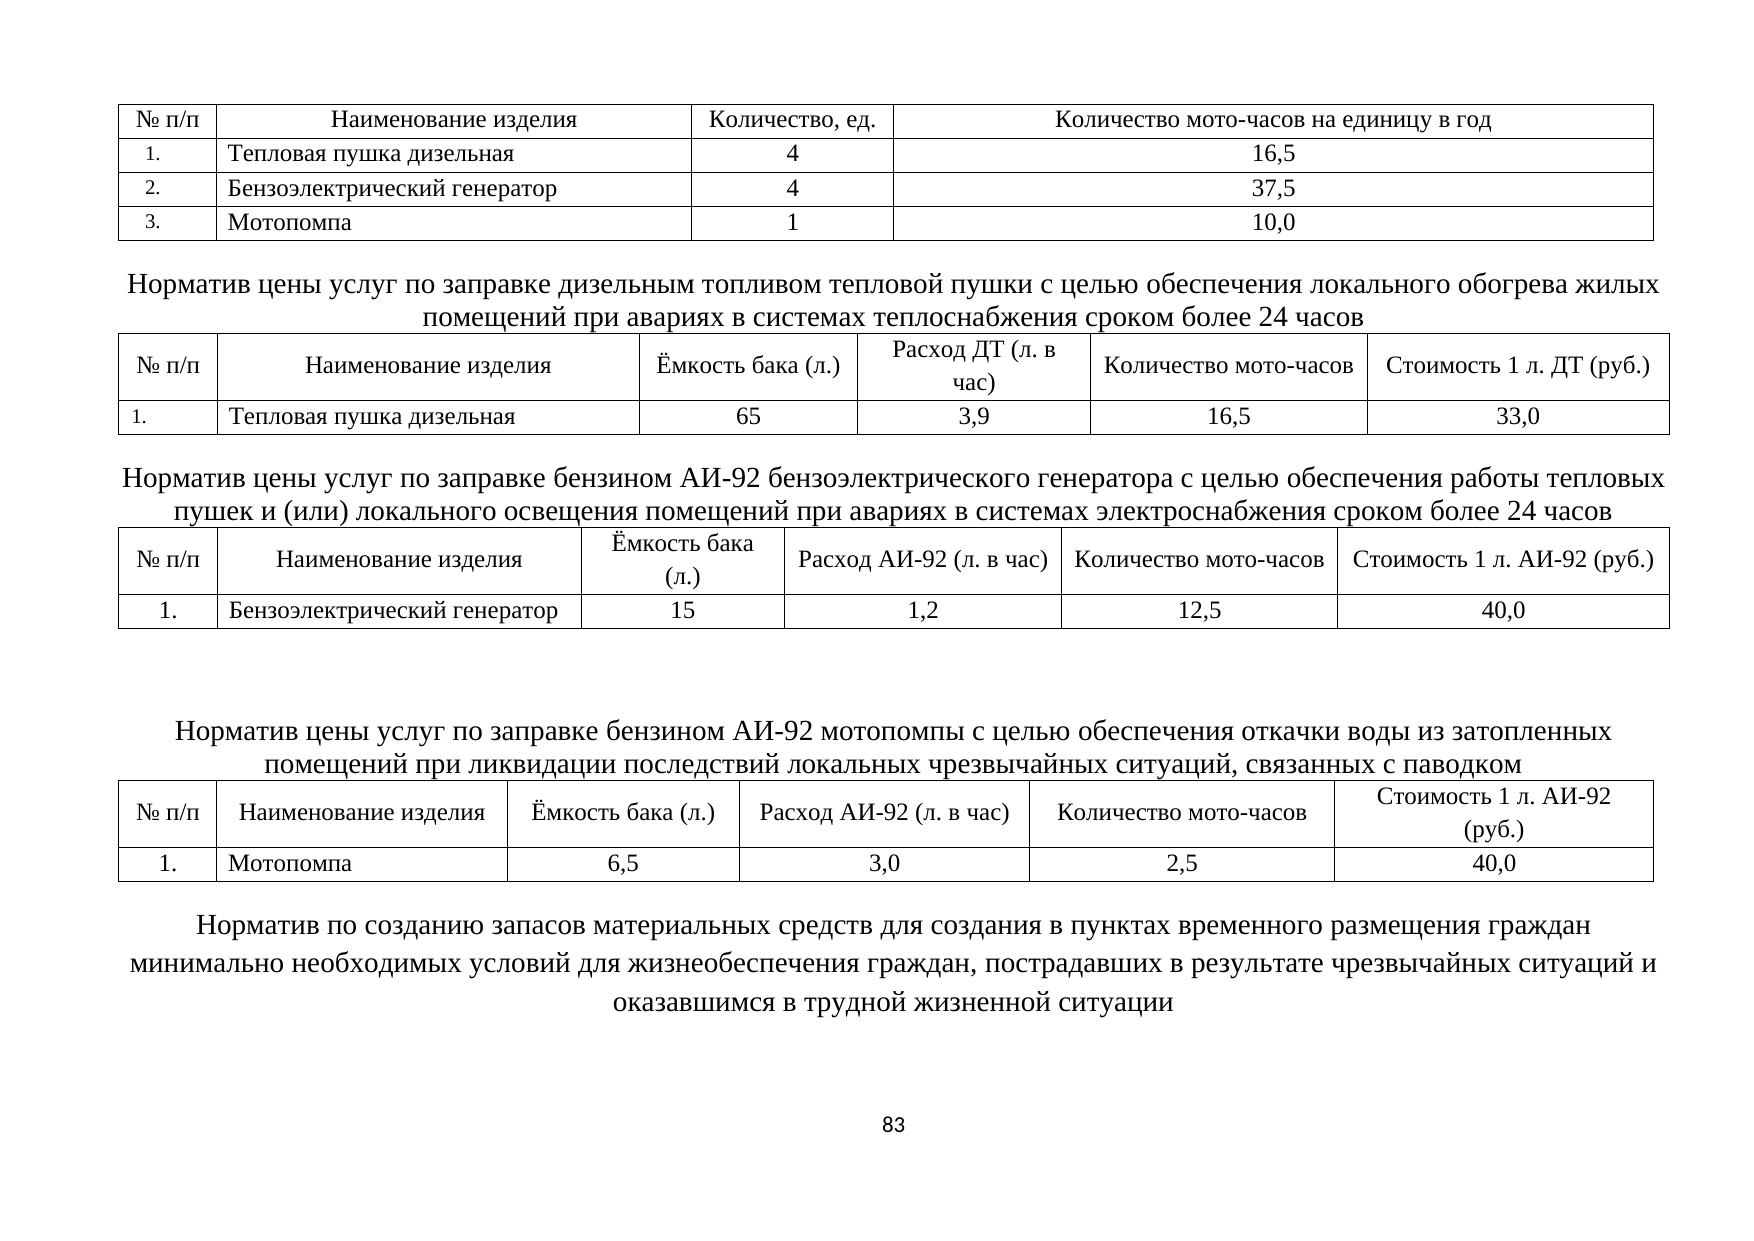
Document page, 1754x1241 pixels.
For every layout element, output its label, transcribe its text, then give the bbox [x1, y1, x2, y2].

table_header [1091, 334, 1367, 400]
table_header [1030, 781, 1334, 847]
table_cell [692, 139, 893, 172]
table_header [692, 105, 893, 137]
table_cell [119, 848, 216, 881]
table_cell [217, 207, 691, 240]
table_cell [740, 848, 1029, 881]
text Норматив по созданию запасов материальных средств для создания в пунктах временного размещения граждан минимально необходимых условий для жизнеобеспечения граждан, пострадавших в результате чрезвычайных ситуаций и оказавшимся в трудной жизненной ситуации [118, 907, 1668, 1018]
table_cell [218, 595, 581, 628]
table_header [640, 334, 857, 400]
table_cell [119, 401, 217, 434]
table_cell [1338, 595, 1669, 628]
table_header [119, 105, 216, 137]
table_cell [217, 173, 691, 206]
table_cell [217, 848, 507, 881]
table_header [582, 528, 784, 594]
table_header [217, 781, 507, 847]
text Норматив цены услуг по заправке дизельным топливом тепловой пушки с целью обеспечения локального обогрева жилых помещений при авариях в системах теплоснабжения сроком более 24 часов [118, 266, 1668, 333]
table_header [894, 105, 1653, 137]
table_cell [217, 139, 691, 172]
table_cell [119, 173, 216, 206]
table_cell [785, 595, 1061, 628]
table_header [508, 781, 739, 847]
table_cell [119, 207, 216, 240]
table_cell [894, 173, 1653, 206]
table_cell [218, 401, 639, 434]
text Норматив цены услуг по заправке бензином АИ-92 бензоэлектрического генератора с целью обеспечения работы тепловых пушек и (или) локального освещения помещений при авариях в системах электроснабжения сроком более 24 часов [118, 460, 1668, 527]
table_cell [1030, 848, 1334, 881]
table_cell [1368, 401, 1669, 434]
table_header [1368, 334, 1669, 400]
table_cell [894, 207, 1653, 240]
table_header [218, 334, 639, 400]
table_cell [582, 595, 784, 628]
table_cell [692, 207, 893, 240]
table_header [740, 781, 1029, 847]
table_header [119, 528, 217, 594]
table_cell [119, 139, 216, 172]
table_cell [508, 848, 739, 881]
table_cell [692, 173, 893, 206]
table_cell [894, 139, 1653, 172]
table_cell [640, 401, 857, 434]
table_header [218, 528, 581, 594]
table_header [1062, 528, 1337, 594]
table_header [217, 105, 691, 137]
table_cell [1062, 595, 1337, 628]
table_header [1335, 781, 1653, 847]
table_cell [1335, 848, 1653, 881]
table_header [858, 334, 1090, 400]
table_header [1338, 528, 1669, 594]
text Норматив цены услуг по заправке бензином АИ-92 мотопомпы с целью обеспечения откачки воды из затопленных помещений при ликвидации последствий локальных чрезвычайных ситуаций, связанных с паводком [118, 713, 1668, 780]
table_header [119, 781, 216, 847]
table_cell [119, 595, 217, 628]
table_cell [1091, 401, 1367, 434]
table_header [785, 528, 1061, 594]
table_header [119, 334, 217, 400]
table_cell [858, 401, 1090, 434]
